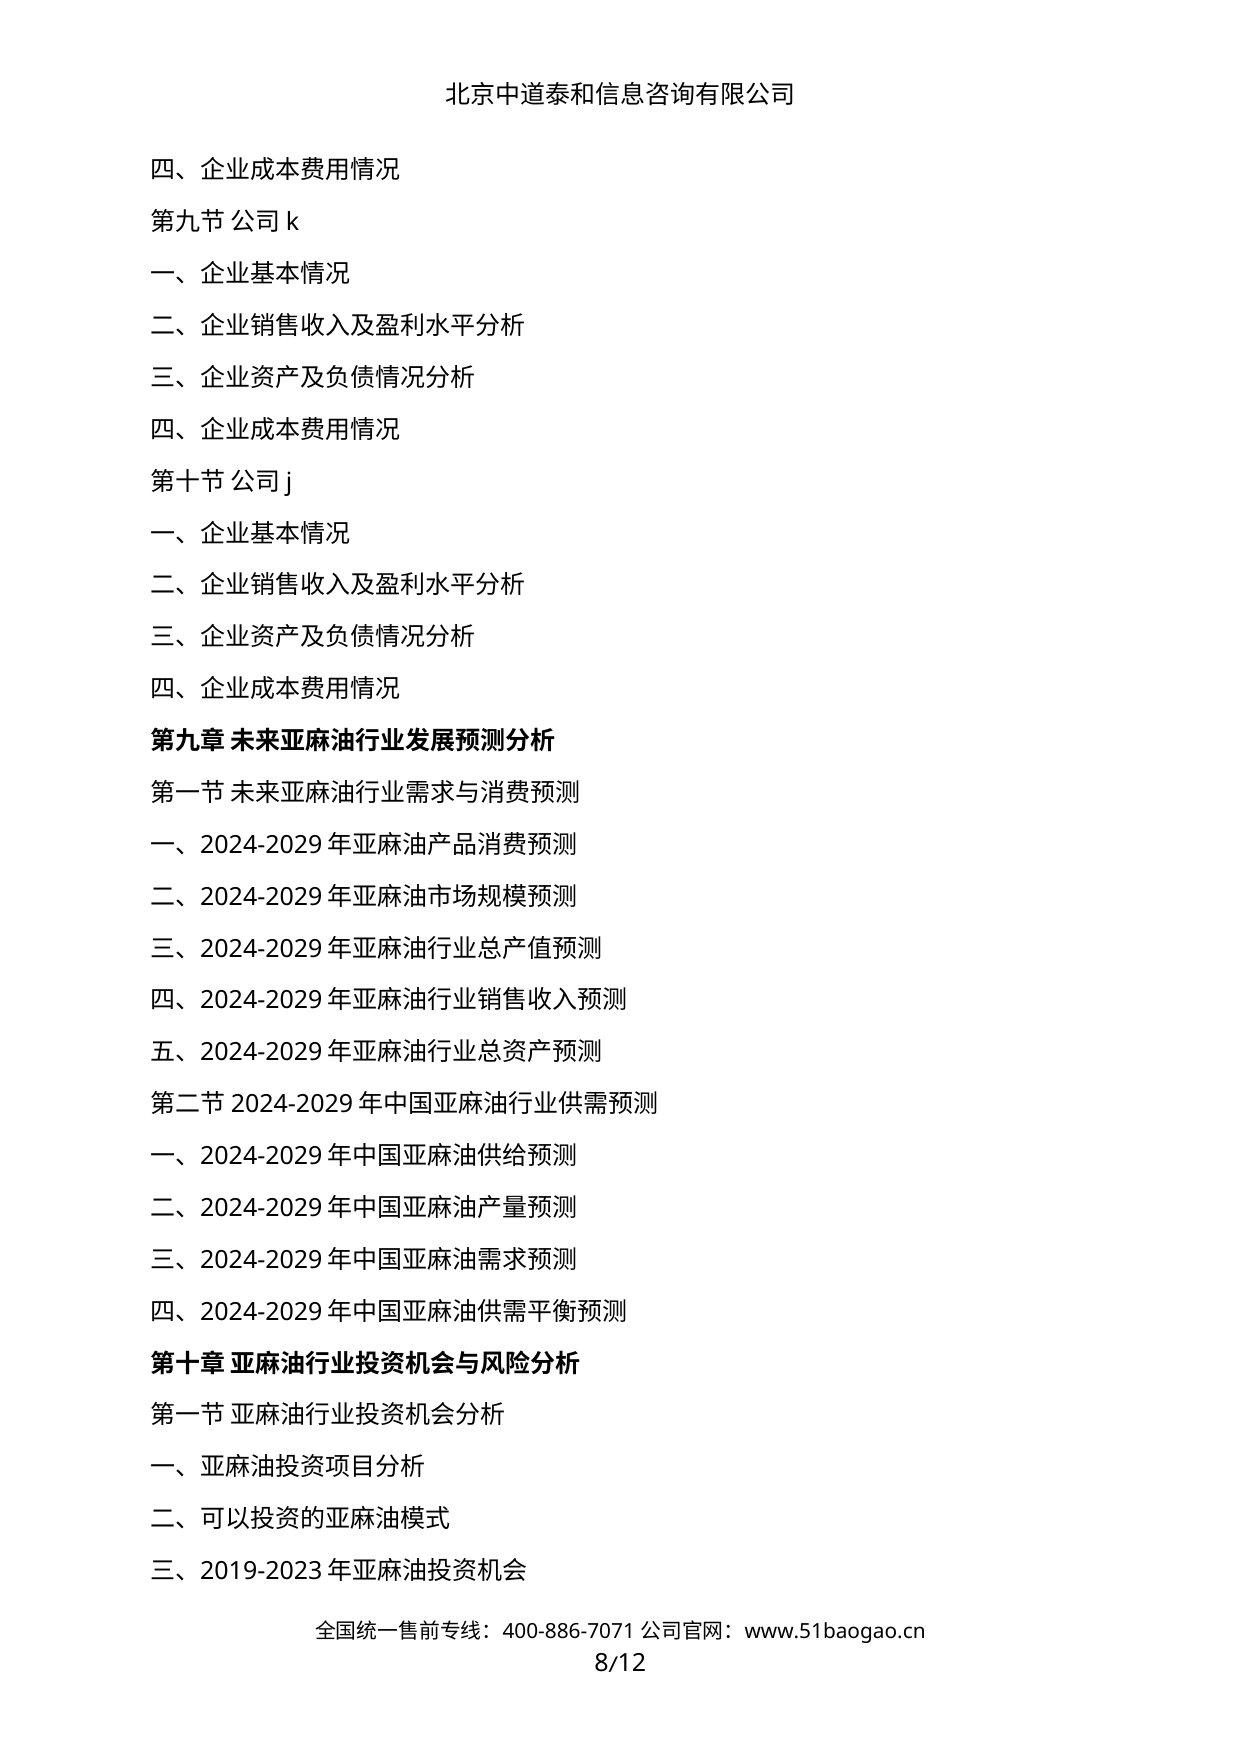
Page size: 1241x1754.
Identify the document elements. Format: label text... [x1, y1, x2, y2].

text 第九章 未来亚麻油行业发展预测分析 [150, 721, 1090, 757]
text 二、可以投资的亚麻油模式 [150, 1499, 1090, 1535]
text 二、企业销售收入及盈利水平分析 [150, 565, 1090, 601]
text 第二节 2024-2029年中国亚麻油行业供需预测 [150, 1084, 1090, 1120]
text 三、2019-2023年亚麻油投资机会 [150, 1551, 1090, 1587]
text 三、企业资产及负债情况分析 [150, 357, 1090, 394]
text 四、2024-2029年中国亚麻油供需平衡预测 [150, 1291, 1090, 1327]
text 三、2024-2029年亚麻油行业总产值预测 [150, 928, 1090, 964]
text 二、企业销售收入及盈利水平分析 [150, 306, 1090, 342]
text 四、企业成本费用情况 [150, 669, 1090, 705]
text 第一节 亚麻油行业投资机会分析 [150, 1395, 1090, 1431]
text 一、企业基本情况 [150, 513, 1090, 549]
text 五、2024-2029年亚麻油行业总资产预测 [150, 1032, 1090, 1068]
text 四、企业成本费用情况 [150, 409, 1090, 446]
text 一、2024-2029年亚麻油产品消费预测 [150, 824, 1090, 861]
text 第九节 公司k [150, 202, 1090, 238]
text 四、2024-2029年亚麻油行业销售收入预测 [150, 980, 1090, 1016]
text 二、2024-2029年中国亚麻油产量预测 [150, 1187, 1090, 1224]
text 一、亚麻油投资项目分析 [150, 1447, 1090, 1483]
text 三、企业资产及负债情况分析 [150, 617, 1090, 653]
text 三、2024-2029年中国亚麻油需求预测 [150, 1239, 1090, 1276]
text 四、企业成本费用情况 [150, 150, 1090, 186]
text 第十节 公司j [150, 461, 1090, 497]
text 第十章 亚麻油行业投资机会与风险分析 [150, 1343, 1090, 1379]
text 第一节 未来亚麻油行业需求与消费预测 [150, 772, 1090, 809]
text 一、企业基本情况 [150, 254, 1090, 290]
text 一、2024-2029年中国亚麻油供给预测 [150, 1136, 1090, 1172]
text 二、2024-2029年亚麻油市场规模预测 [150, 876, 1090, 912]
